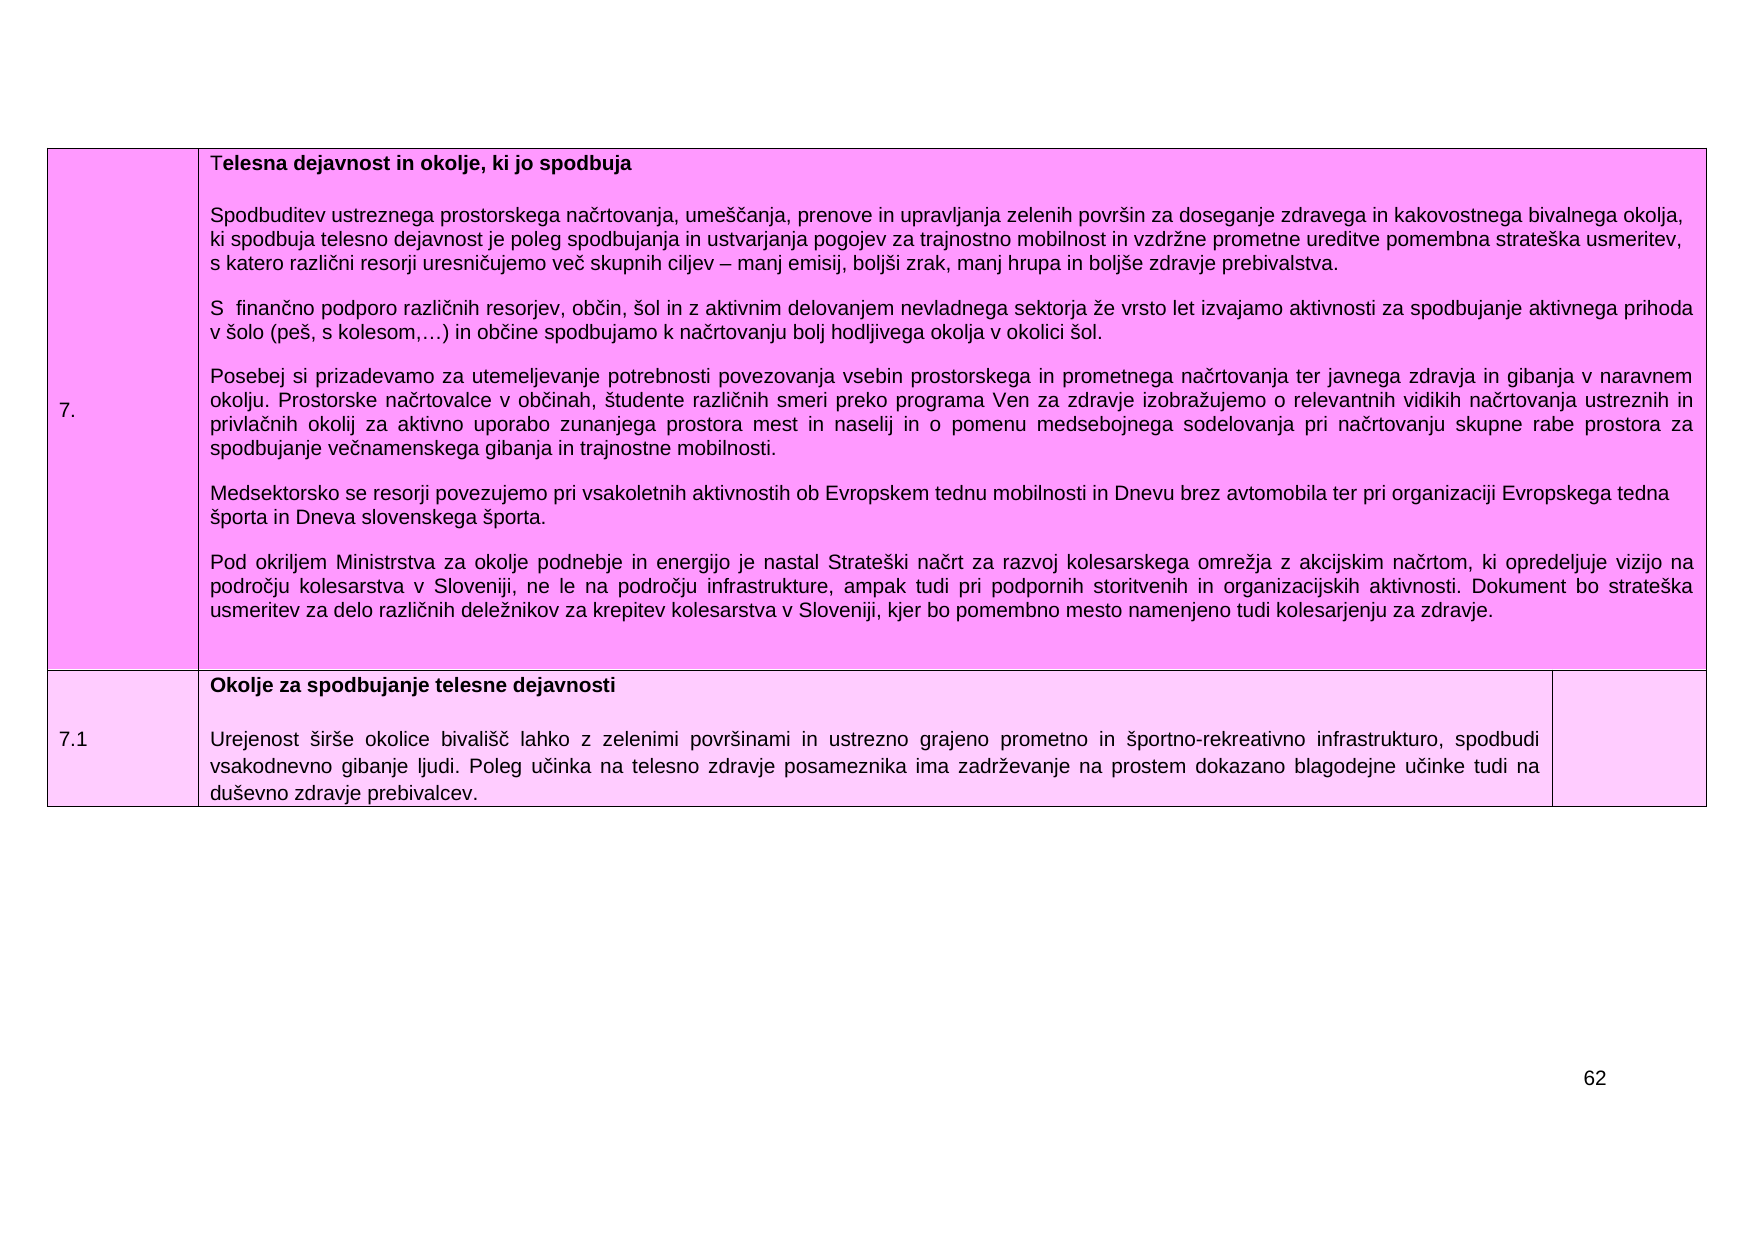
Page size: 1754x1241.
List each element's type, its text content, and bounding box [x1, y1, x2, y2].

table_cell Okolje za spodbujanje telesne dejavnosti Urejenost širše okolice bivališč lahko z zelenimi površinami in ustrezno grajeno prometno in športno-rekreativno infrastrukturo, spodbudi vsakodnevno gibanje ljudi. Poleg učinka na telesno zdravje posameznika ima zadrževanje na prostem dokazano blagodejne učinke tudi na duševno zdravje prebivalcev. [199, 671, 1552, 806]
table_cell Telesna dejavnost in okolje, ki jo spodbuja Spodbuditev ustreznega prostorskega načrtovanja, umeščanja, prenove in upravljanja zelenih površin za doseganje zdravega in kakovostnega bivalnega okolja, ki spodbuja telesno dejavnost je poleg spodbujanja in ustvarjanja pogojev za trajnostno mobilnost in vzdržne prometne ureditve pomembna strateška usmeritev, s katero različni resorji uresničujemo več skupnih ciljev – manj emisij, boljši zrak, manj hrupa in boljše zdravje prebivalstva. S finančno podporo različnih resorjev, občin, šol in z aktivnim delovanjem nevladnega sektorja že vrsto let izvajamo aktivnosti za spodbujanje aktivnega prihoda v šolo (peš, s kolesom,…) in občine spodbujamo k načrtovanju bolj hodljivega okolja v okolici šol. Posebej si prizadevamo za utemeljevanje potrebnosti povezovanja vsebin prostorskega in prometnega načrtovanja ter javnega zdravja in gibanja v naravnem okolju. Prostorske načrtovalce v občinah, študente različnih smeri preko programa Ven za zdravje izobražujemo o relevantnih vidikih načrtovanja ustreznih in privlačnih okolij za aktivno uporabo zunanjega prostora mest in naselij in o pomenu medsebojnega sodelovanja pri načrtovanju skupne rabe prostora za spodbujanje večnamenskega gibanja in trajnostne mobilnosti. Medsektorsko se resorji povezujemo pri vsakoletnih aktivnostih ob Evropskem tednu mobilnosti in Dnevu brez avtomobila ter pri organizaciji Evropskega tedna športa in Dneva slovenskega športa. Pod okriljem Ministrstva za okolje podnebje in energijo je nastal Strateški načrt za razvoj kolesarskega omrežja z akcijskim načrtom, ki opredeljuje vizijo na področju kolesarstva v Sloveniji, ne le na področju infrastrukture, ampak tudi pri podpornih storitvenih in organizacijskih aktivnosti. Dokument bo strateška usmeritev za delo različnih deležnikov za krepitev kolesarstva v Sloveniji, kjer bo pomembno mesto namenjeno tudi kolesarjenju za zdravje. [199, 149, 1706, 669]
table_cell 7. [48, 149, 198, 669]
table_cell 7.1 [48, 671, 198, 806]
table_cell [1553, 671, 1706, 806]
